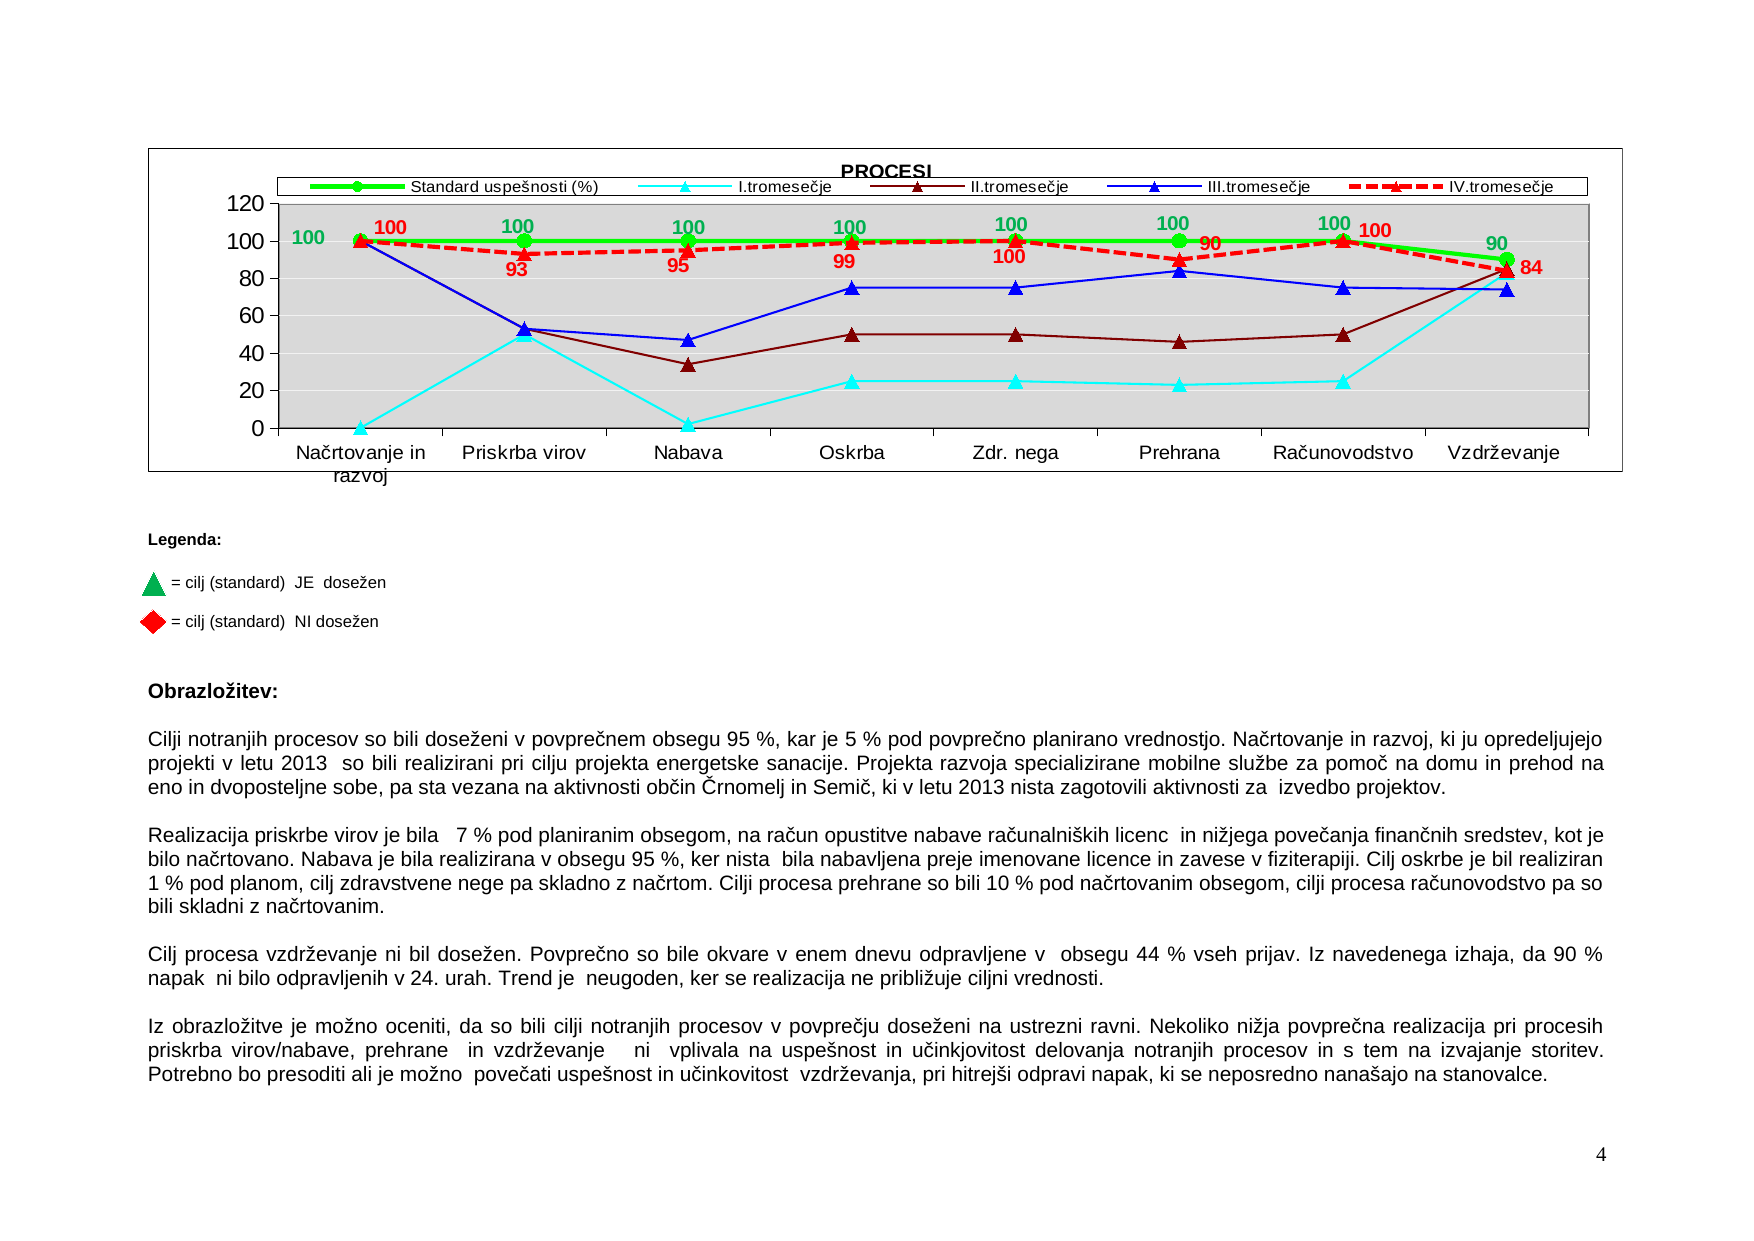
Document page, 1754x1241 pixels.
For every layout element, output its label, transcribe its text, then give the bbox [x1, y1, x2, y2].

text Obrazložitev: [148, 679, 1606, 703]
text = cilj (standard) NI dosežen [158, 612, 1606, 631]
text Cilj procesa vzdrževanje ni bil dosežen. Povprečno so bile okvare v enem dnevu odpravljene v obsegu 44 % vseh prijav. Iz navedenega izhaja, da 90 % napak ni bilo odpravljenih v 24. urah. Trend je neugoden, ker se realizacija ne približuje ciljni vrednosti. [148, 942, 1606, 990]
text = cilj (standard) JE dosežen [156, 573, 1606, 592]
text Iz obrazložitve je možno oceniti, da so bili cilji notranjih procesov v povprečju doseženi na ustrezni ravni. Nekoliko nižja povprečna realizacija pri procesih priskrba virov/nabave, prehrane in vzdrževanje ni vplivala na uspešnost in učinkjovitost delovanja notranjih procesov in s tem na izvajanje storitev. Potrebno bo presoditi ali je možno povečati uspešnost in učinkovitost vzdrževanja, pri hitrejši odpravi napak, ki se neposredno nanašajo na stanovalce. [148, 1014, 1606, 1086]
text Cilji notranjih procesov so bili doseženi v povprečnem obsegu 95 %, kar je 5 % pod povprečno planirano vrednostjo. Načrtovanje in razvoj, ki ju opredeljujejo projekti v letu 2013 so bili realizirani pri cilju projekta energetske sanacije. Projekta razvoja specializirane mobilne službe za pomoč na domu in prehod na eno in dvoposteljne sobe, pa sta vezana na aktivnosti občin Črnomelj in Semič, ki v letu 2013 nista zagotovili aktivnosti za izvedbo projektov. [148, 727, 1606, 798]
text Realizacija priskrbe virov je bila 7 % pod planiranim obsegom, na račun opustitve nabave računalniških licenc in nižjega povečanja finančnih sredstev, kot je bilo načrtovano. Nabava je bila realizirana v obsegu 95 %, ker nista bila nabavljena preje imenovane licence in zavese v fiziterapiji. Cilj oskrbe je bil realiziran 1 % pod planom, cilj zdravstvene nege pa skladno z načrtom. Cilji procesa prehrane so bili 10 % pod načrtovanim obsegom, cilji procesa računovodstvo pa so bili skladni z načrtovanim. [148, 822, 1606, 918]
text Legenda: [148, 530, 1606, 549]
